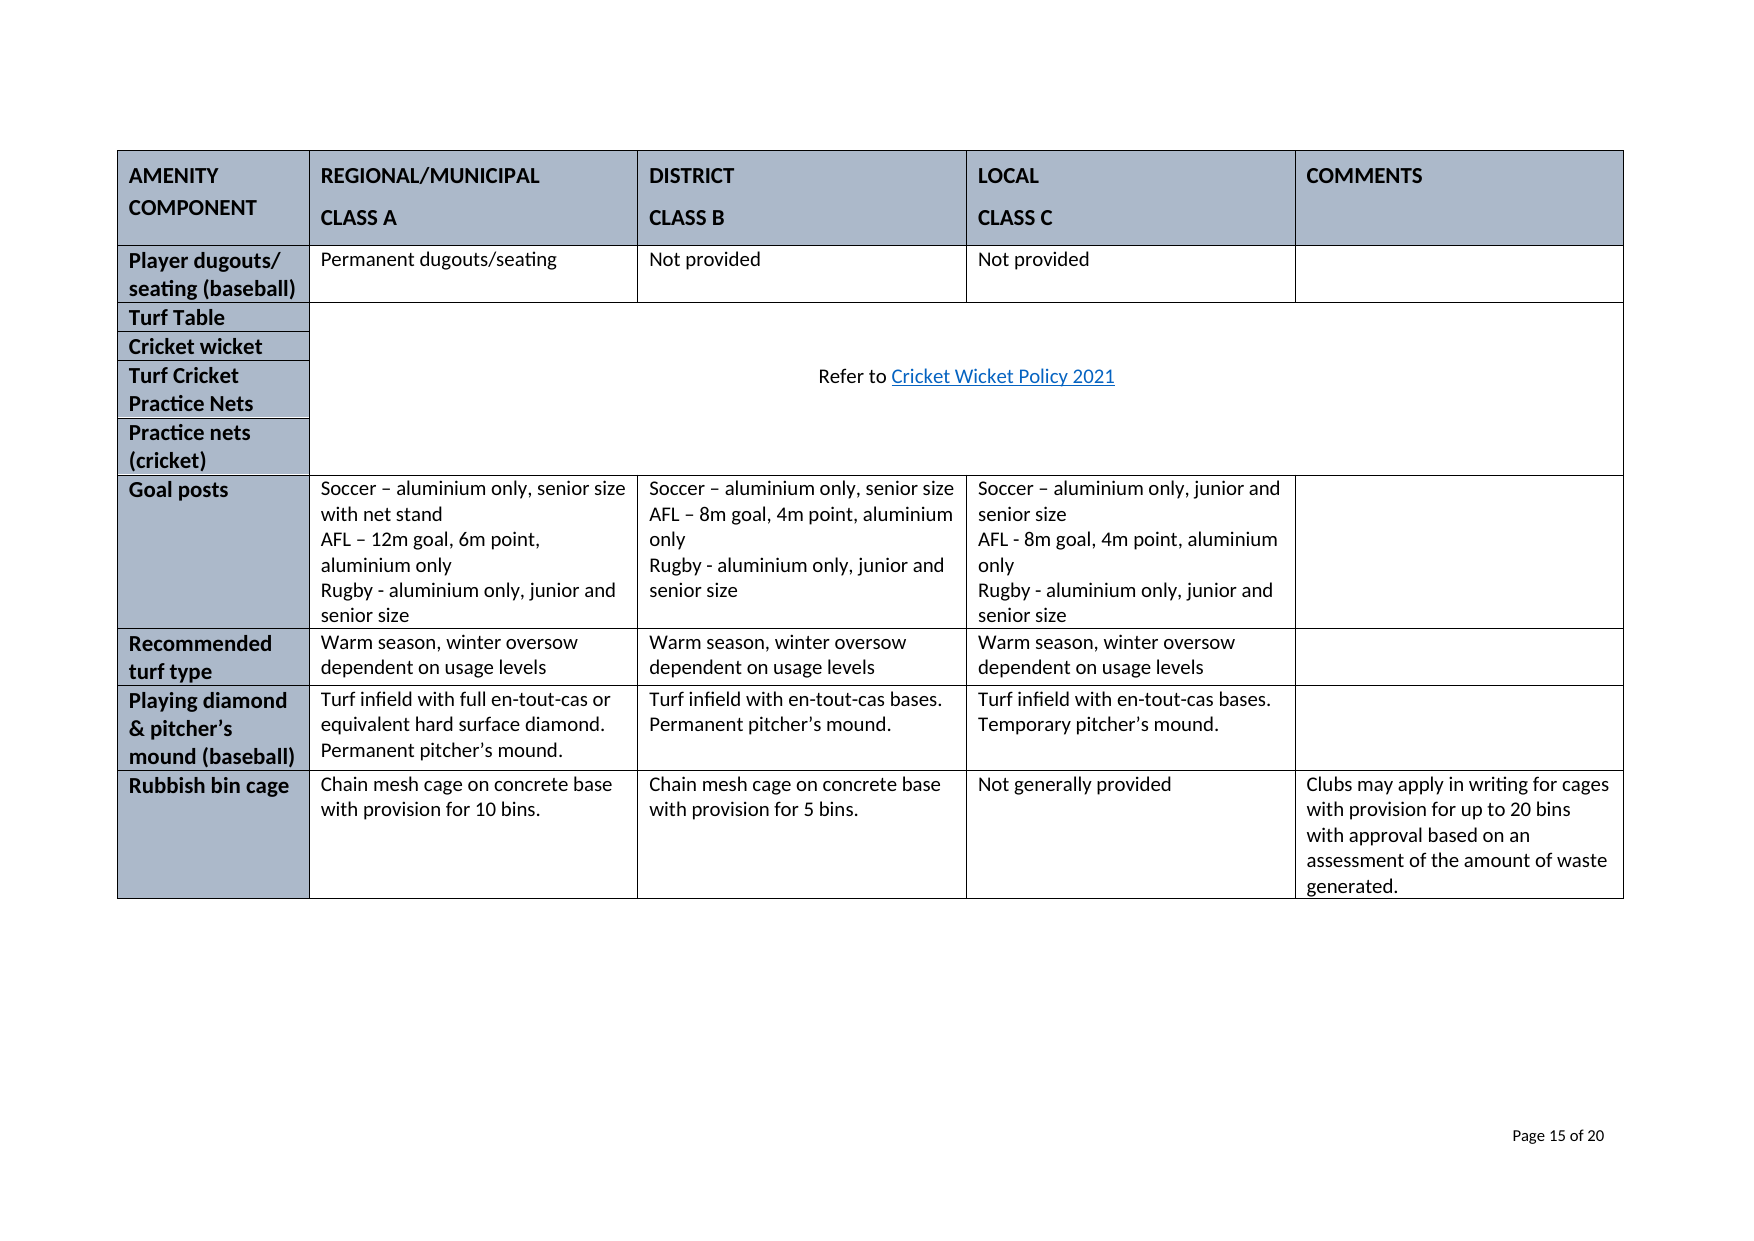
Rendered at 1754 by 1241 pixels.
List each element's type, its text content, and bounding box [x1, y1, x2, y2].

table_cell Chain mesh cage on concrete base with provision for 10 bins. [310, 771, 637, 898]
table_cell Not generally provided [967, 771, 1295, 898]
table_cell Practice nets (cricket) [118, 419, 309, 474]
table_cell Turf Table [118, 303, 309, 331]
table_cell Not provided [638, 246, 966, 302]
table_cell Turf infield with en-tout-cas bases. Temporary pitcher’s mound. [967, 686, 1295, 770]
table_header LOCAL CLASS C [967, 151, 1295, 245]
table_cell Permanent dugouts/seating [310, 246, 637, 302]
table_cell [1296, 246, 1623, 302]
table_cell [1296, 476, 1623, 628]
table_cell Not provided [967, 246, 1295, 302]
table_header DISTRICT CLASS B [638, 151, 966, 245]
table_cell Turf infield with full en-tout-cas or equivalent hard surface diamond. Permanent pitcher’s mound. [310, 686, 637, 770]
table_cell Warm season, winter oversow dependent on usage levels [638, 629, 966, 685]
table_cell Chain mesh cage on concrete base with provision for 5 bins. [638, 771, 966, 898]
table_header AMENITY COMPONENT [118, 151, 309, 245]
table_cell [1296, 629, 1623, 685]
table_cell Turf infield with en-tout-cas bases. Permanent pitcher’s mound. [638, 686, 966, 770]
table_cell Clubs may apply in writing for cages with provision for up to 20 bins with approval based on an assessment of the amount of waste generated. [1296, 771, 1623, 898]
table_cell Soccer – aluminium only, junior and senior size AFL - 8m goal, 4m point, aluminium only Rugby - aluminium only, junior and senior size [967, 476, 1295, 628]
table_cell Warm season, winter oversow dependent on usage levels [310, 629, 637, 685]
table_cell Rubbish bin cage [118, 771, 309, 898]
table_cell Cricket wicket [118, 332, 309, 360]
table_cell Warm season, winter oversow dependent on usage levels [967, 629, 1295, 685]
table_cell Recommended turf type [118, 629, 309, 685]
table_cell Goal posts [118, 476, 309, 628]
table_header COMMENTS [1296, 151, 1623, 245]
table_cell [1296, 686, 1623, 770]
table_cell Refer to Cricket Wicket Policy 2021 [310, 303, 1623, 474]
table_cell Player dugouts/ seating (baseball) [118, 246, 309, 302]
table_cell Playing diamond & pitcher’s mound (baseball) [118, 686, 309, 770]
table_header REGIONAL/MUNICIPAL CLASS A [310, 151, 637, 245]
table_cell Soccer – aluminium only, senior size AFL – 8m goal, 4m point, aluminium only Rugby - aluminium only, junior and senior size [638, 476, 966, 628]
table_cell Soccer – aluminium only, senior size with net stand AFL – 12m goal, 6m point, aluminium only Rugby - aluminium only, junior and senior size [310, 476, 637, 628]
table_cell Turf Cricket Practice Nets [118, 361, 309, 417]
